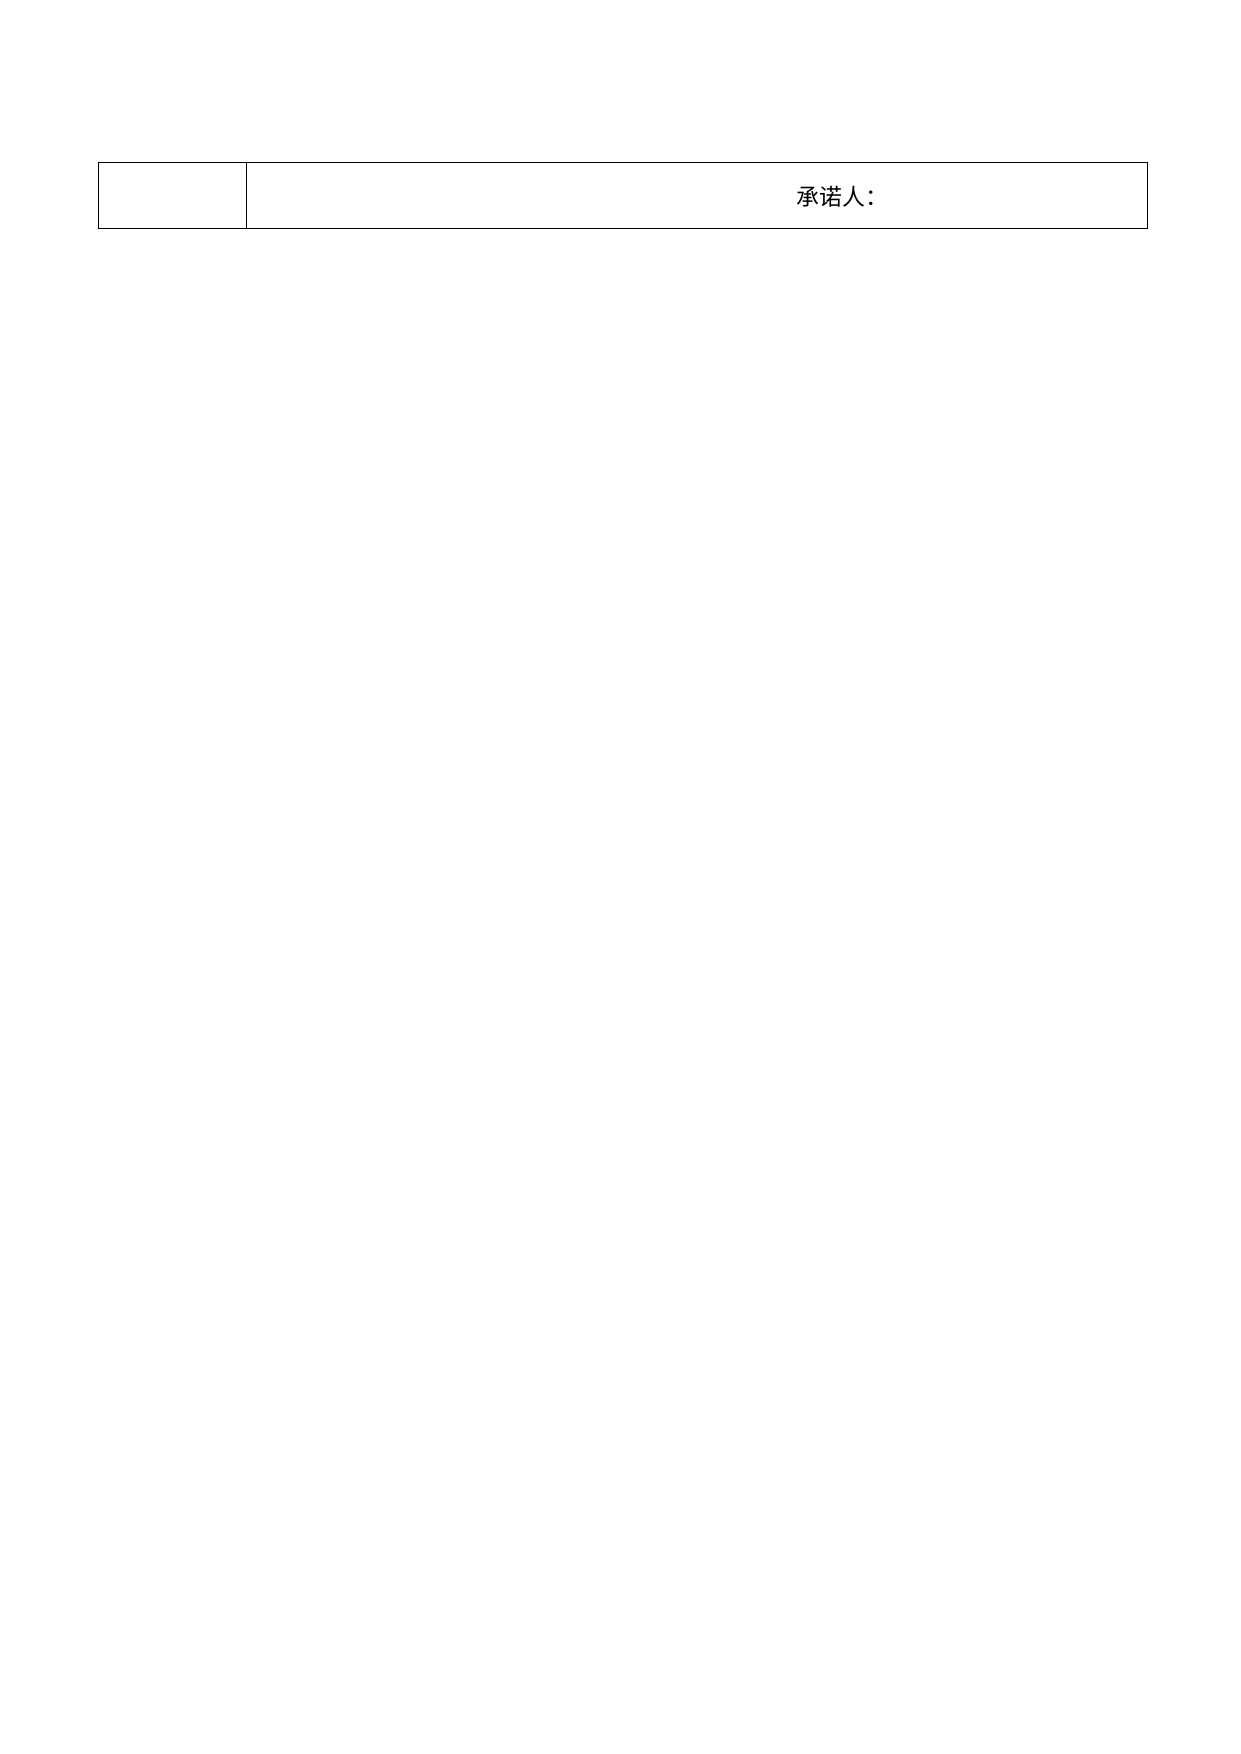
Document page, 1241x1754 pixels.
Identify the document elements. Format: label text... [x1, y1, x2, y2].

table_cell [247, 163, 1147, 228]
table_cell 备注 [99, 163, 246, 228]
